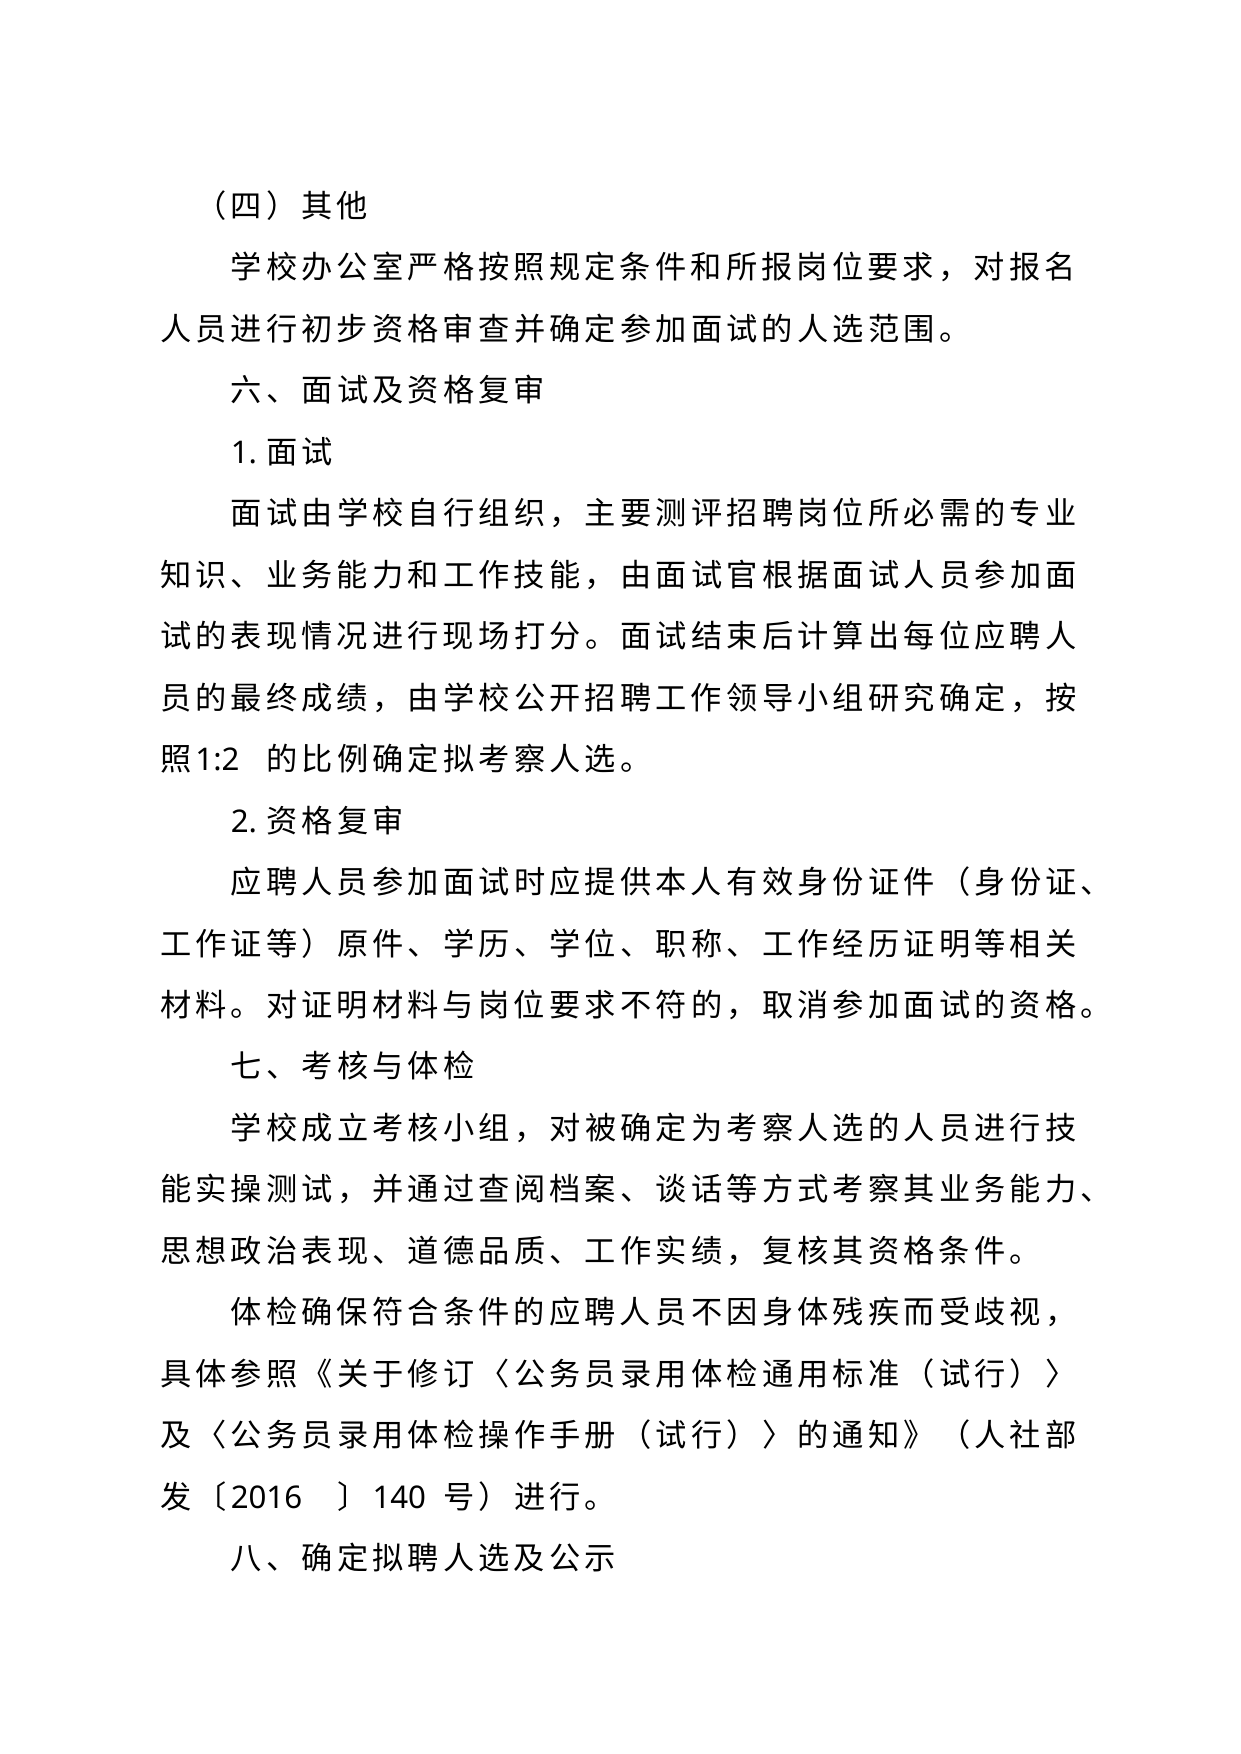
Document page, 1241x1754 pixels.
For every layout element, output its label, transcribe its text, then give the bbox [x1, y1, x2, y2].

text 体检确保符合条件的应聘人员不因身体残疾而受歧视，具体参照《关于修订〈公务员录用体检通用标准（试行）〉及〈公务员录用体检操作手册（试行）〉的通知》（人社部发〔2016〕140号）进行。 [160, 1279, 1081, 1525]
text 学校办公室严格按照规定条件和所报岗位要求，对报名人员进行初步资格审查并确定参加面试的人选范围。 [160, 234, 1081, 357]
text 应聘人员参加面试时应提供本人有效身份证件（身份证、工作证等）原件、学历、学位、职称、工作经历证明等相关材料。对证明材料与岗位要求不符的，取消参加面试的资格。 [160, 849, 1081, 1033]
text 2.资格复审 [160, 788, 1081, 849]
text 面试由学校自行组织，主要测评招聘岗位所必需的专业知识、业务能力和工作技能，由面试官根据面试人员参加面试的表现情况进行现场打分。面试结束后计算出每位应聘人员的最终成绩，由学校公开招聘工作领导小组研究确定，按照1:2的比例确定拟考察人选。 [160, 480, 1081, 788]
text 1.面试 [160, 419, 1081, 480]
text 八、确定拟聘人选及公示 [160, 1525, 1081, 1587]
text 学校成立考核小组，对被确定为考察人选的人员进行技能实操测试，并通过查阅档案、谈话等方式考察其业务能力、思想政治表现、道德品质、工作实绩，复核其资格条件。 [160, 1095, 1081, 1279]
text （四）其他 [160, 173, 1081, 234]
text 六、面试及资格复审 [160, 357, 1081, 419]
text 七、考核与体检 [160, 1033, 1081, 1095]
